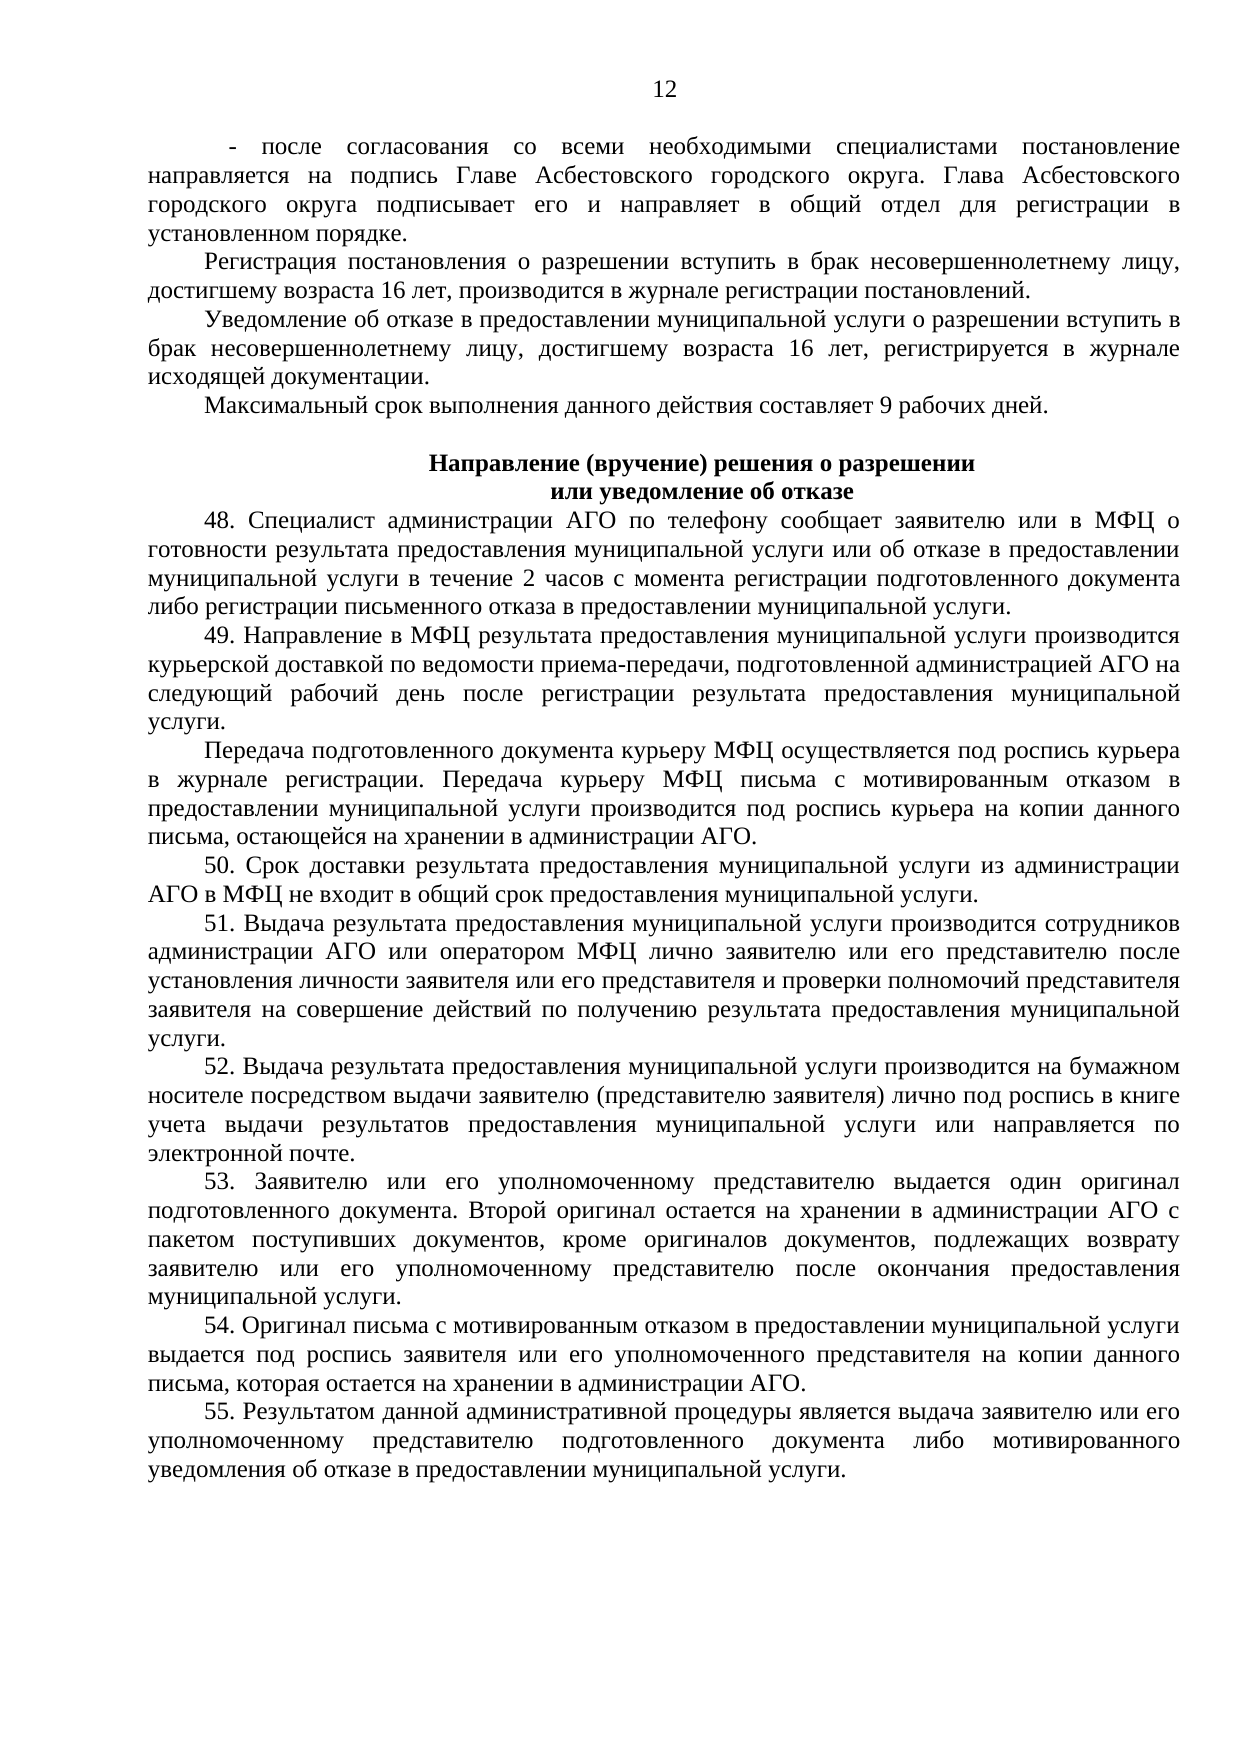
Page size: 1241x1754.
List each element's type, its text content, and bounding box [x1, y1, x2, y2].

text Передача подготовленного документа курьеру МФЦ осуществляется под роспись курьера в журнале регистрации. Передача курьеру МФЦ письма с мотивированным отказом в предоставлении муниципальной услуги производится под роспись курьера на копии данного письма, остающейся на хранении в администрации АГО. [148, 735, 1181, 850]
text Направление (вручение) решения о разрешении [148, 448, 1181, 476]
text Уведомление об отказе в предоставлении муниципальной услуги о разрешении вступить в брак несовершеннолетнему лицу, достигшему возраста 16 лет, регистрируется в журнале исходящей документации. [148, 304, 1181, 390]
text 51. Выдача результата предоставления муниципальной услуги производится сотрудников администрации АГО или оператором МФЦ лично заявителю или его представителю после установления личности заявителя или его представителя и проверки полномочий представителя заявителя на совершение действий по получению результата предоставления муниципальной услуги. [148, 908, 1181, 1051]
text 53. Заявителю или его уполномоченному представителю выдается один оригинал подготовленного документа. Второй оригинал остается на хранении в администрации АГО с пакетом поступивших документов, кроме оригиналов документов, подлежащих возврату заявителю или его уполномоченному представителю после окончания предоставления муниципальной услуги. [148, 1166, 1181, 1310]
text или уведомление об отказе [148, 476, 1181, 505]
text 55. Результатом данной административной процедуры является выдача заявителю или его уполномоченному представителю подготовленного документа либо мотивированного уведомления об отказе в предоставлении муниципальной услуги. [148, 1396, 1181, 1483]
text 48. Специалист администрации АГО по телефону сообщает заявителю или в МФЦ о готовности результата предоставления муниципальной услуги или об отказе в предоставлении муниципальной услуги в течение 2 часов с момента регистрации подготовленного документа либо регистрации письменного отказа в предоставлении муниципальной услуги. [148, 505, 1181, 620]
text 49. Направление в МФЦ результата предоставления муниципальной услуги производится курьерской доставкой по ведомости приема-передачи, подготовленной администрацией АГО на следующий рабочий день после регистрации результата предоставления муниципальной услуги. [148, 620, 1181, 735]
text 50. Срок доставки результата предоставления муниципальной услуги из администрации АГО в МФЦ не входит в общий срок предоставления муниципальной услуги. [148, 850, 1181, 908]
text 52. Выдача результата предоставления муниципальной услуги производится на бумажном носителе посредством выдачи заявителю (представителю заявителя) лично под роспись в книге учета выдачи результатов предоставления муниципальной услуги или направляется по электронной почте. [148, 1051, 1181, 1166]
text Регистрация постановления о разрешении вступить в брак несовершеннолетнему лицу, достигшему возраста 16 лет, производится в журнале регистрации постановлений. [148, 246, 1181, 304]
text 54. Оригинал письма с мотивированным отказом в предоставлении муниципальной услуги выдается под роспись заявителя или его уполномоченного представителя на копии данного письма, которая остается на хранении в администрации АГО. [148, 1310, 1181, 1396]
text Максимальный срок выполнения данного действия составляет 9 рабочих дней. [148, 390, 1181, 419]
text - после согласования со всеми необходимыми специалистами постановление направляется на подпись Главе Асбестовского городского округа. Глава Асбестовского городского округа подписывает его и направляет в общий отдел для регистрации в установленном порядке. [148, 131, 1181, 246]
